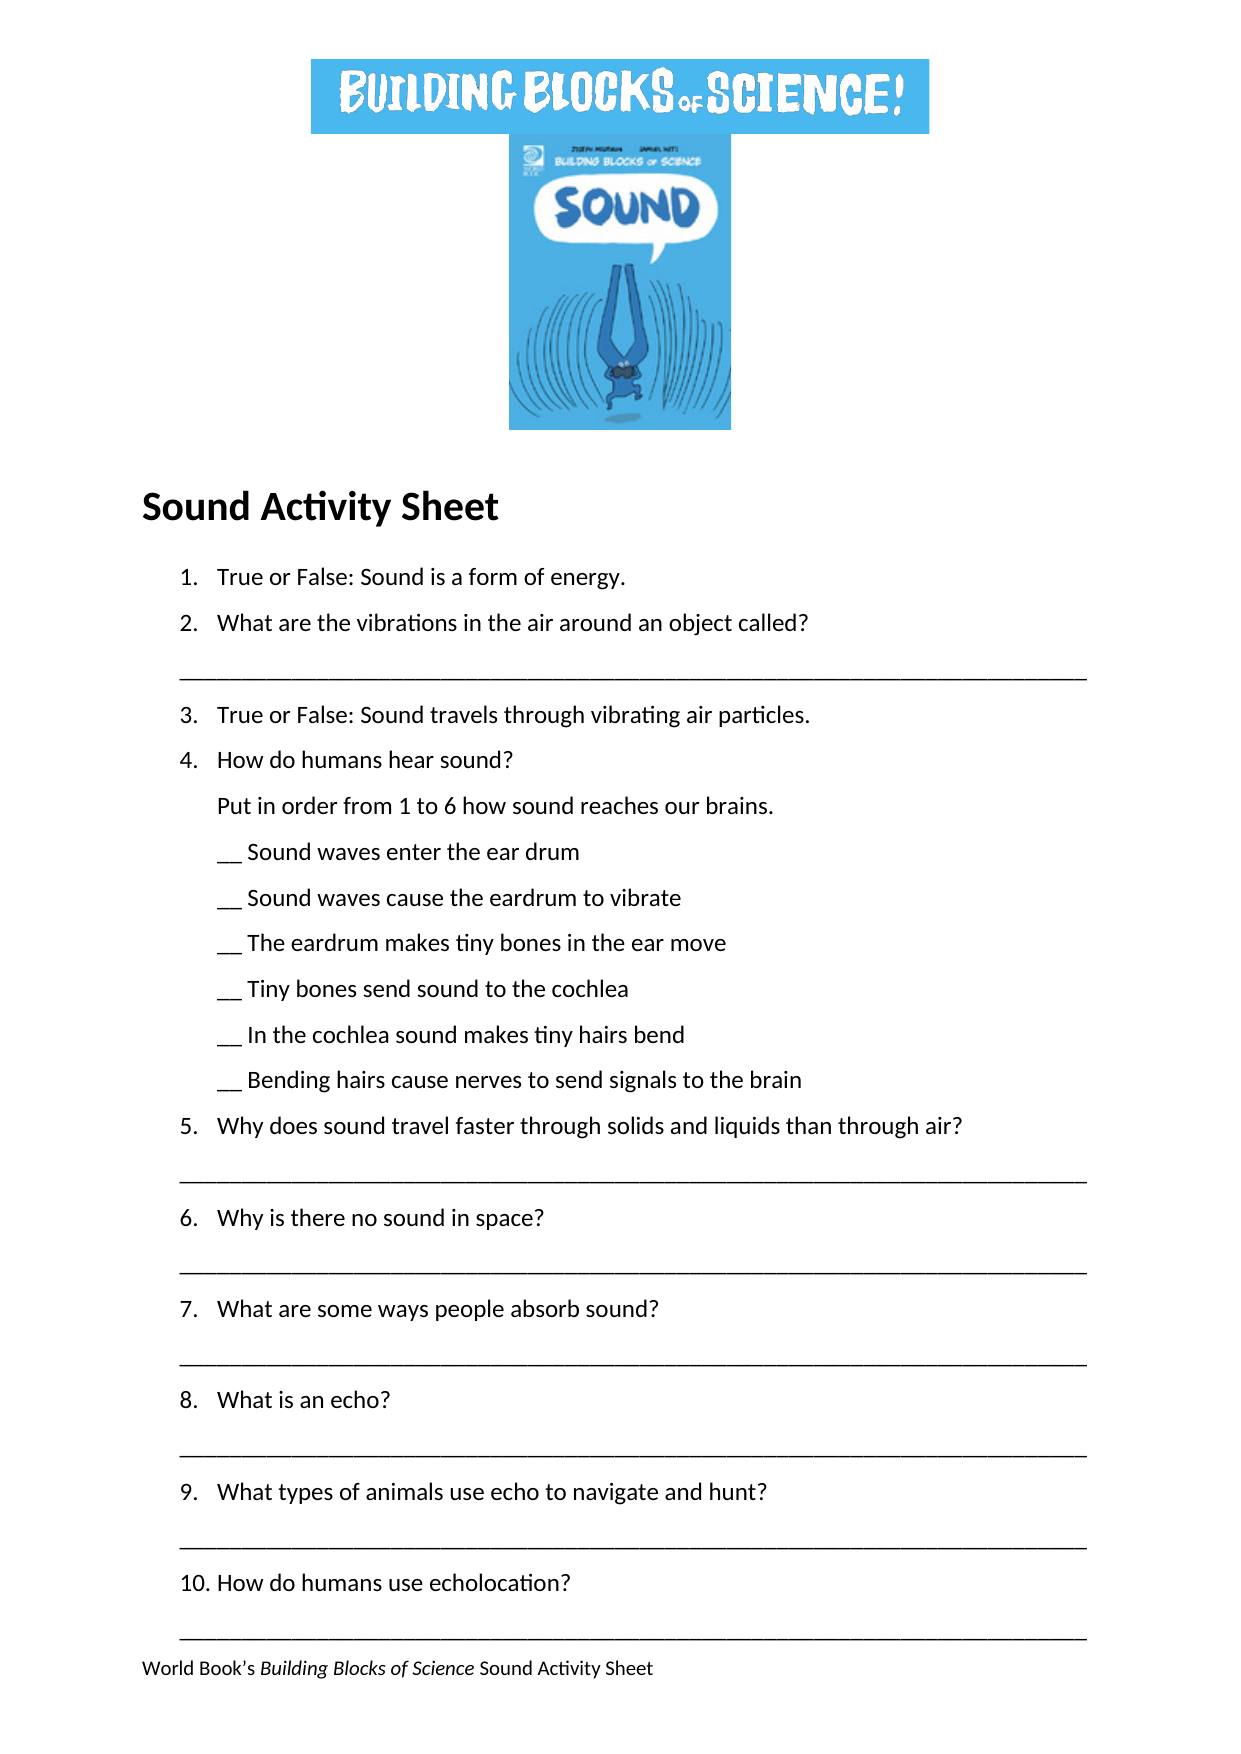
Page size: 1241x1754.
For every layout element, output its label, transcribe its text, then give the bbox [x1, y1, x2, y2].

list __ Sound waves enter the ear drum [217, 836, 1098, 866]
text _________________________________________________________________________ [179, 1247, 1098, 1278]
list __ Tiny bones send sound to the cochlea [217, 973, 1098, 1004]
list True or False: Sound travels through vibrating air particles. [179, 699, 1098, 729]
list __ The eardrum makes tiny bones in the ear move [217, 927, 1098, 958]
picture [310, 59, 930, 430]
list Why is there no sound in space? [179, 1202, 1098, 1232]
list What are some ways people absorb sound? [179, 1293, 1098, 1324]
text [179, 1522, 1098, 1552]
text Sound Activity Sheet [142, 480, 1098, 531]
list True or False: Sound is a form of energy. [179, 562, 1098, 592]
list Why does sound travel faster through solids and liquids than through air? [179, 1110, 1098, 1141]
text _________________________________________________________________________ [179, 1339, 1098, 1369]
text _________________________________________________________________________ [179, 1430, 1098, 1461]
list Put in order from 1 to 6 how sound reaches our brains. [217, 790, 1098, 821]
text _________________________________________________________________________ [179, 1156, 1098, 1187]
list What are the vibrations in the air around an object called? [179, 607, 1098, 638]
list What types of animals use echo to navigate and hunt? [179, 1476, 1098, 1507]
text _________________________________________________________________________ [179, 653, 1098, 683]
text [179, 1613, 1098, 1644]
list How do humans use echolocation? [179, 1568, 1098, 1598]
list __ Sound waves cause the eardrum to vibrate [217, 882, 1098, 912]
list How do humans hear sound? [179, 744, 1098, 775]
list What is an echo? [179, 1385, 1098, 1415]
list __ In the cochlea sound makes tiny hairs bend [217, 1019, 1098, 1049]
list __ Bending hairs cause nerves to send signals to the brain [217, 1064, 1098, 1095]
